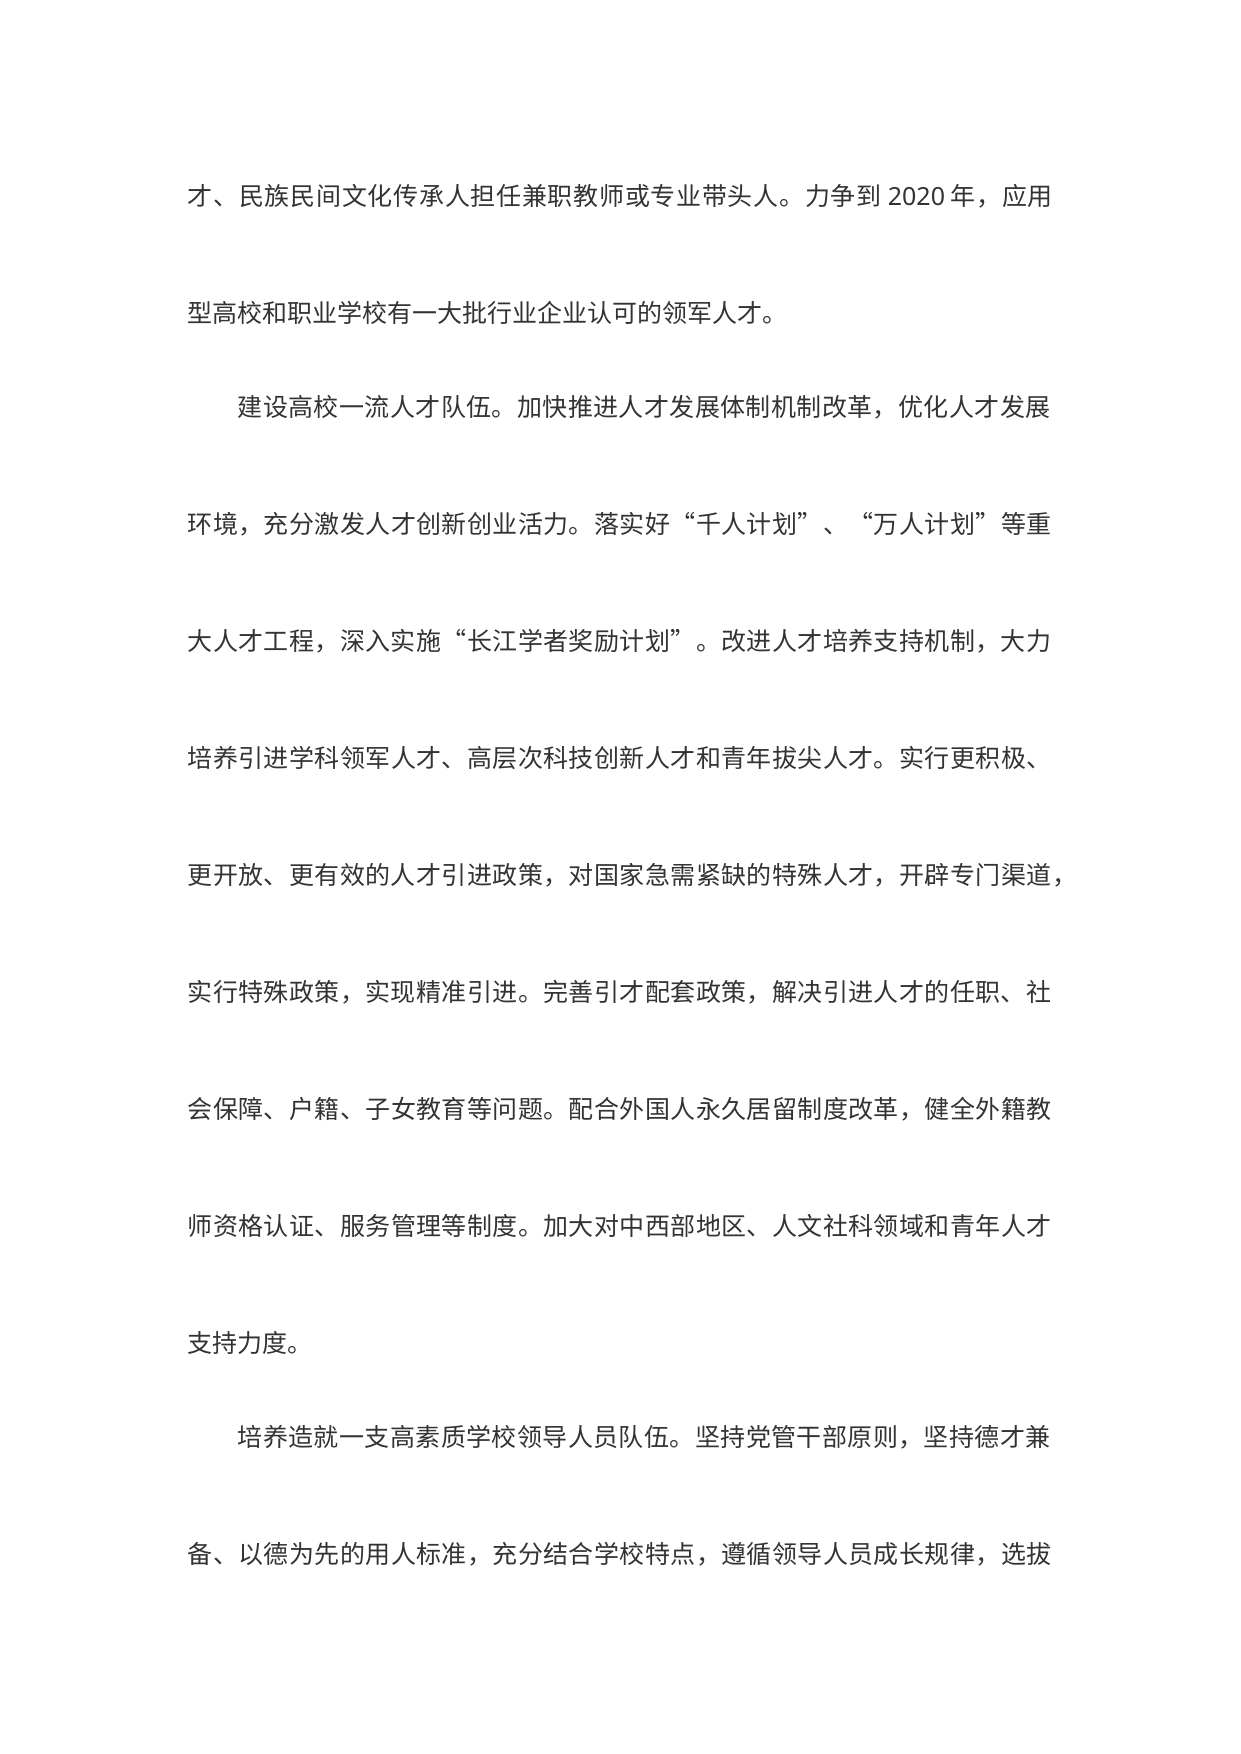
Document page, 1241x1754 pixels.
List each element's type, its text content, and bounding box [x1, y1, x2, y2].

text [187, 162, 1053, 344]
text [187, 1403, 1053, 1585]
text 建设高校一流人才队伍。加快推进人才发展体制机制改革，优化人才发展环境，充分激发人才创新创业活力。落实好“千人计划”、“万人计划”等重大人才工程，深入实施“长江学者奖励计划”。改进人才培养支持机制，大力培养引进学科领军人才、高层次科技创新人才和青年拔尖人才。实行更积极、更开放、更有效的人才引进政策，对国家急需紧缺的特殊人才，开辟专门渠道，实行特殊政策，实现精准引进。完善引才配套政策，解决引进人才的任职、社会保障、户籍、子女教育等问题。配合外国人永久居留制度改革，健全外籍教师资格认证、服务管理等制度。加大对中西部地区、人文社科领域和青年人才支持力度。 [187, 373, 1053, 1374]
